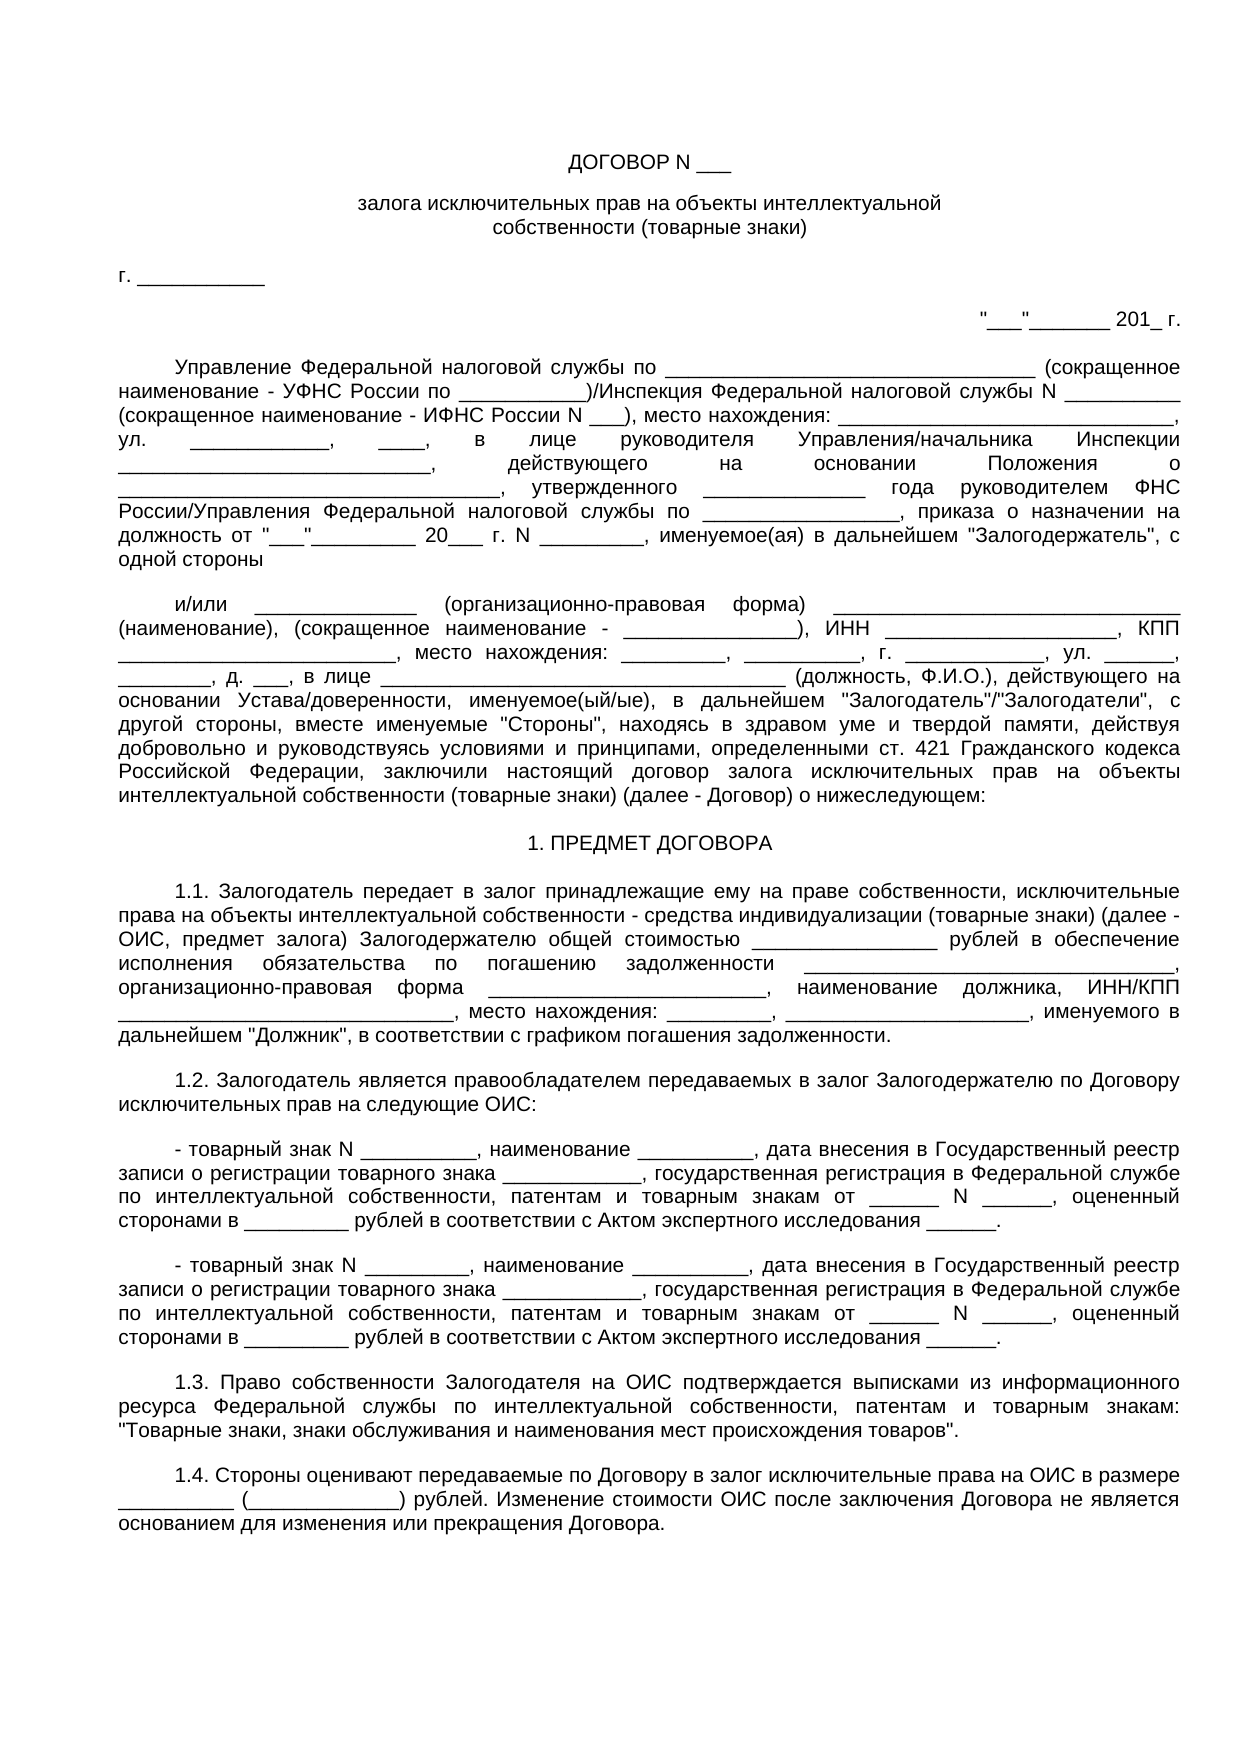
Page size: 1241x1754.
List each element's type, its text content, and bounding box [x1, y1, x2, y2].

text и/или ______________ (организационно-правовая форма) ______________________________ (наименование), (сокращенное наименование - _______________), ИНН ____________________, КПП ________________________, место нахождения: _________, __________, г. ____________, ул. ______, ________, д. ___, в лице ___________________________________ (должность, Ф.И.О.), действующего на основании Устава/доверенности, именуемое(ый/ые), в дальнейшем "Залогодатель"/"Залогодатели", с другой стороны, вместе именуемые "Стороны", находясь в здравом уме и твердой памяти, действуя добровольно и руководствуясь условиями и принципами, определенными ст. 421 Гражданского кодекса Российской Федерации, заключили настоящий договор залога исключительных прав на объекты интеллектуальной собственности (товарные знаки) (далее - Договор) о нижеследующем: [118, 592, 1181, 807]
text 1.3. Право собственности Залогодателя на ОИС подтверждается выписками из информационного ресурса Федеральной службы по интеллектуальной собственности, патентам и товарным знакам: "Товарные знаки, знаки обслуживания и наименования мест происхождения товаров". [118, 1370, 1181, 1442]
text залога исключительных прав на объекты интеллектуальной [118, 191, 1181, 214]
text - товарный знак N _________, наименование __________, дата внесения в Государственный реестр записи о регистрации товарного знака ____________, государственная регистрация в Федеральной службе по интеллектуальной собственности, патентам и товарным знакам от ______ N ______, оцененный сторонами в _________ рублей в соответствии с Актом экспертного исследования ______. [118, 1253, 1181, 1349]
text Управление Федеральной налоговой службы по ________________________________ (сокращенное наименование - УФНС России по ___________)/Инспекция Федеральной налоговой службы N __________ (сокращенное наименование - ИФНС России N ___), место нахождения: _____________________________, ул. ____________, ____, в лице руководителя Управления/начальника Инспекции ___________________________, действующего на основании Положения о _________________________________, утвержденного ______________ года руководителем ФНС России/Управления Федеральной налоговой службы по _________________, приказа о назначении на должность от "___"_________ 20___ г. N _________, именуемое(ая) в дальнейшем "Залогодержатель", с одной стороны [118, 355, 1181, 571]
text г. ___________ [118, 262, 1181, 286]
text ДОГОВОР N ___ [118, 150, 1181, 174]
text 1.1. Залогодатель передает в залог принадлежащие ему на праве собственности, исключительные права на объекты интеллектуальной собственности - средства индивидуализации (товарные знаки) (далее - ОИС, предмет залога) Залогодержателю общей стоимостью ________________ рублей в обеспечение исполнения обязательства по погашению задолженности ________________________________, организационно-правовая форма ________________________, наименование должника, ИНН/КПП _____________________________, место нахождения: _________, _____________________, именуемого в дальнейшем "Должник", в соответствии с графиком погашения задолженности. [118, 879, 1181, 1047]
text - товарный знак N __________, наименование __________, дата внесения в Государственный реестр записи о регистрации товарного знака ____________, государственная регистрация в Федеральной службе по интеллектуальной собственности, патентам и товарным знакам от ______ N ______, оцененный сторонами в _________ рублей в соответствии с Актом экспертного исследования ______. [118, 1136, 1181, 1232]
text 1.4. Стороны оценивают передаваемые по Договору в залог исключительные права на ОИС в размере __________ (_____________) рублей. Изменение стоимости ОИС после заключения Договора не является основанием для изменения или прекращения Договора. [118, 1462, 1181, 1534]
text 1.2. Залогодатель является правообладателем передаваемых в залог Залогодержателю по Договору исключительных прав на следующие ОИС: [118, 1068, 1181, 1116]
text собственности (товарные знаки) [118, 214, 1181, 238]
text "___"_______ 201_ г. [118, 307, 1181, 331]
text 1. ПРЕДМЕТ ДОГОВОРА [118, 831, 1181, 855]
